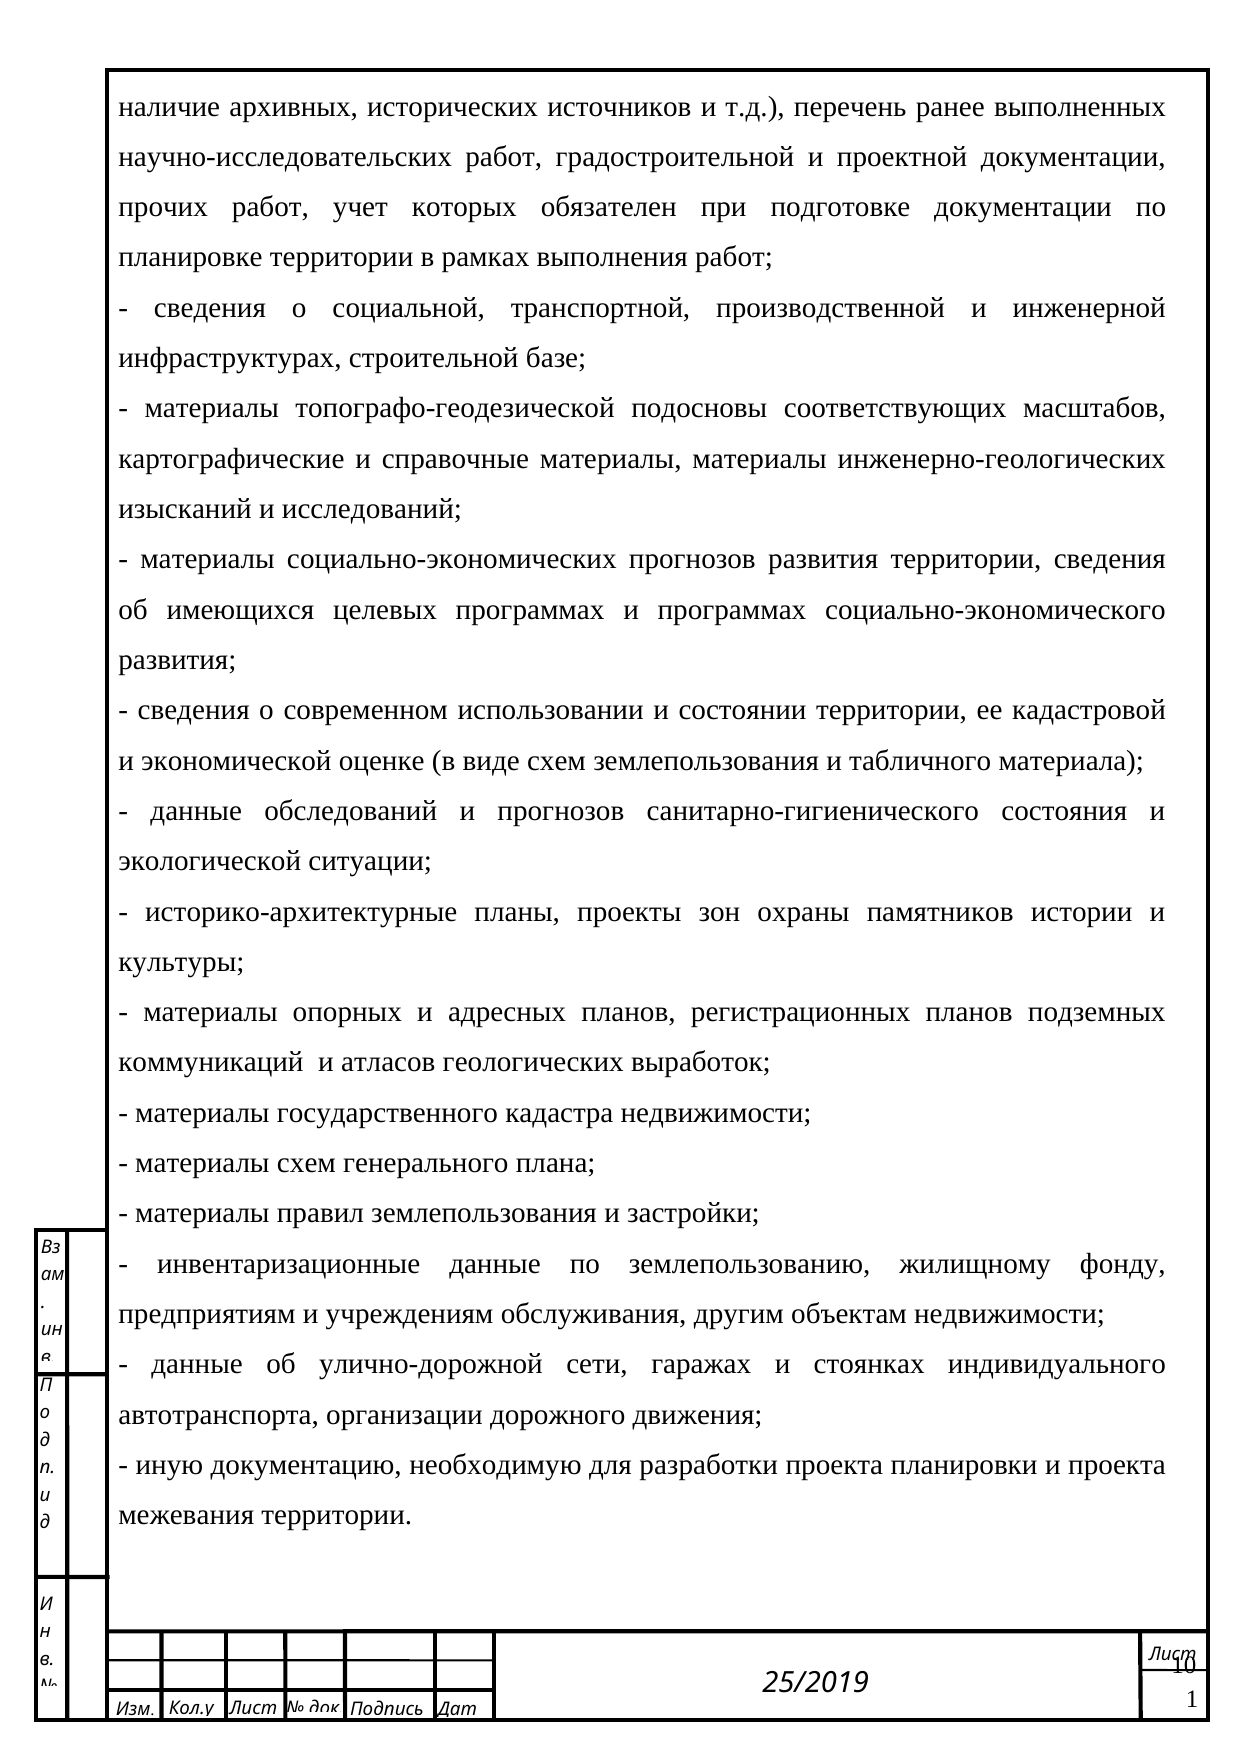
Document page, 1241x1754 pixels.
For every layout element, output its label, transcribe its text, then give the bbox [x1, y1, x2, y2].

text - материалы топографо-геодезической подосновы соответствующих масштабов, картографические и справочные материалы, материалы инженерно-геологических изысканий и исследований; [118, 391, 1167, 525]
text - иную документацию, необходимую для разработки проекта планировки и проекта межевания территории. [118, 1447, 1167, 1531]
text - материалы государственного кадастра недвижимости; [118, 1095, 1167, 1128]
text - материалы социально-экономических прогнозов развития территории, сведения об имеющихся целевых программах и программах социально-экономического развития; [118, 541, 1167, 676]
text - сведения о социальной, транспортной, производственной и инженерной инфраструктурах, строительной базе; [118, 290, 1167, 374]
text - материалы правил землепользования и застройки; [118, 1196, 1167, 1229]
text - материалы опорных и адресных планов, регистрационных планов подземных коммуникаций и атласов геологических выработок; [118, 994, 1167, 1078]
text - данные обследований и прогнозов санитарно-гигиенического состояния и экологической ситуации; [118, 793, 1167, 877]
text - инвентаризационные данные по землепользованию, жилищному фонду, предприятиям и учреждениям обслуживания, другим объектам недвижимости; [118, 1246, 1167, 1330]
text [118, 89, 1167, 273]
text - сведения о современном использовании и состоянии территории, ее кадастровой и экономической оценке (в виде схем землепользования и табличного материала); [118, 692, 1167, 776]
text - историко-архитектурные планы, проекты зон охраны памятников истории и культуры; [118, 894, 1167, 977]
text - данные об улично-дорожной сети, гаражах и стоянках индивидуального автотранспорта, организации дорожного движения; [118, 1346, 1167, 1430]
text - материалы схем генерального плана; [118, 1145, 1167, 1179]
